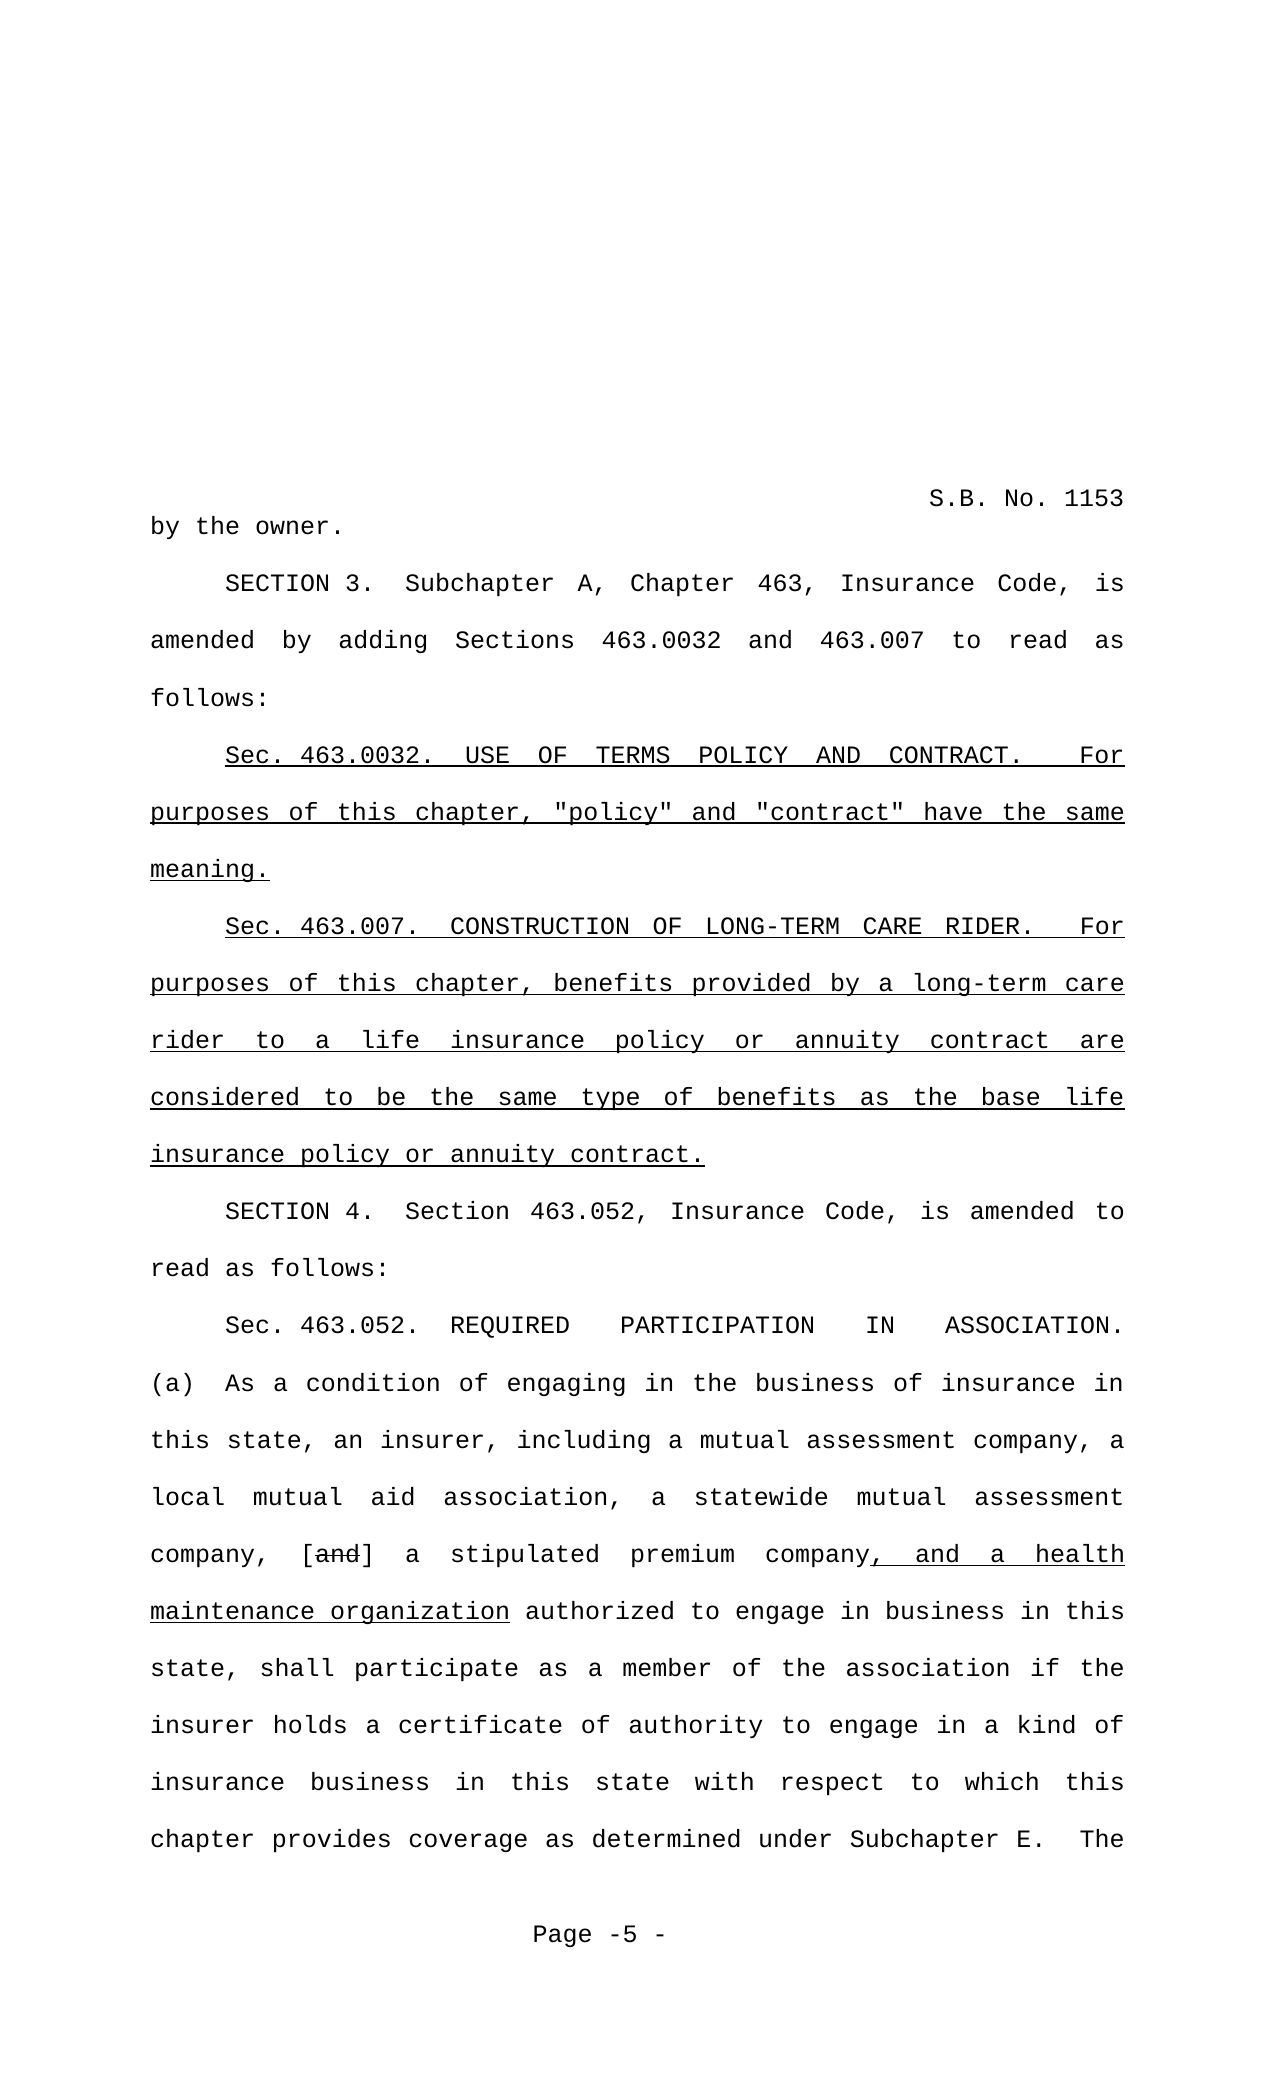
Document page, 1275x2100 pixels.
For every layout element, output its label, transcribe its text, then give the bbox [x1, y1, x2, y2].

text Sec. 463.007. CONSTRUCTION OF LONG-TERM CARE RIDER. For purposes of this chapter, benefits provided by a long-term care rider to a life insurance policy or annuity contract are considered to be the same type of benefits as the base life insurance policy or annuity contract. [150, 1052, 1125, 1108]
text Sec. 463.0032. USE OF TERMS POLICY AND CONTRACT. For purposes of this chapter, "policy" and "contract" have the same meaning. [150, 742, 1125, 822]
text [150, 1313, 1125, 1855]
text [150, 514, 1125, 542]
text SECTION 4. Section 463.052, Insurance Code, is amended to read as follows: [150, 1199, 1125, 1284]
text Sec. 463.007. CONSTRUCTION OF LONG-TERM CARE RIDER. For purposes of this chapter, benefits provided by a long-term care rider to a life insurance policy or annuity contract are considered to be the same type of benefits as the base life insurance policy or annuity contract. [150, 1110, 1125, 1170]
text Sec. 463.007. CONSTRUCTION OF LONG-TERM CARE RIDER. For purposes of this chapter, benefits provided by a long-term care rider to a life insurance policy or annuity contract are considered to be the same type of benefits as the base life insurance policy or annuity contract. [150, 995, 1125, 1051]
text Sec. 463.0032. USE OF TERMS POLICY AND CONTRACT. For purposes of this chapter, "policy" and "contract" have the same meaning. [150, 824, 1125, 885]
text SECTION 3. Subchapter A, Chapter 463, Insurance Code, is amended by adding Sections 463.0032 and 463.007 to read as follows: [150, 571, 1125, 713]
text Sec. 463.007. CONSTRUCTION OF LONG-TERM CARE RIDER. For purposes of this chapter, benefits provided by a long-term care rider to a life insurance policy or annuity contract are considered to be the same type of benefits as the base life insurance policy or annuity contract. [150, 913, 1125, 994]
